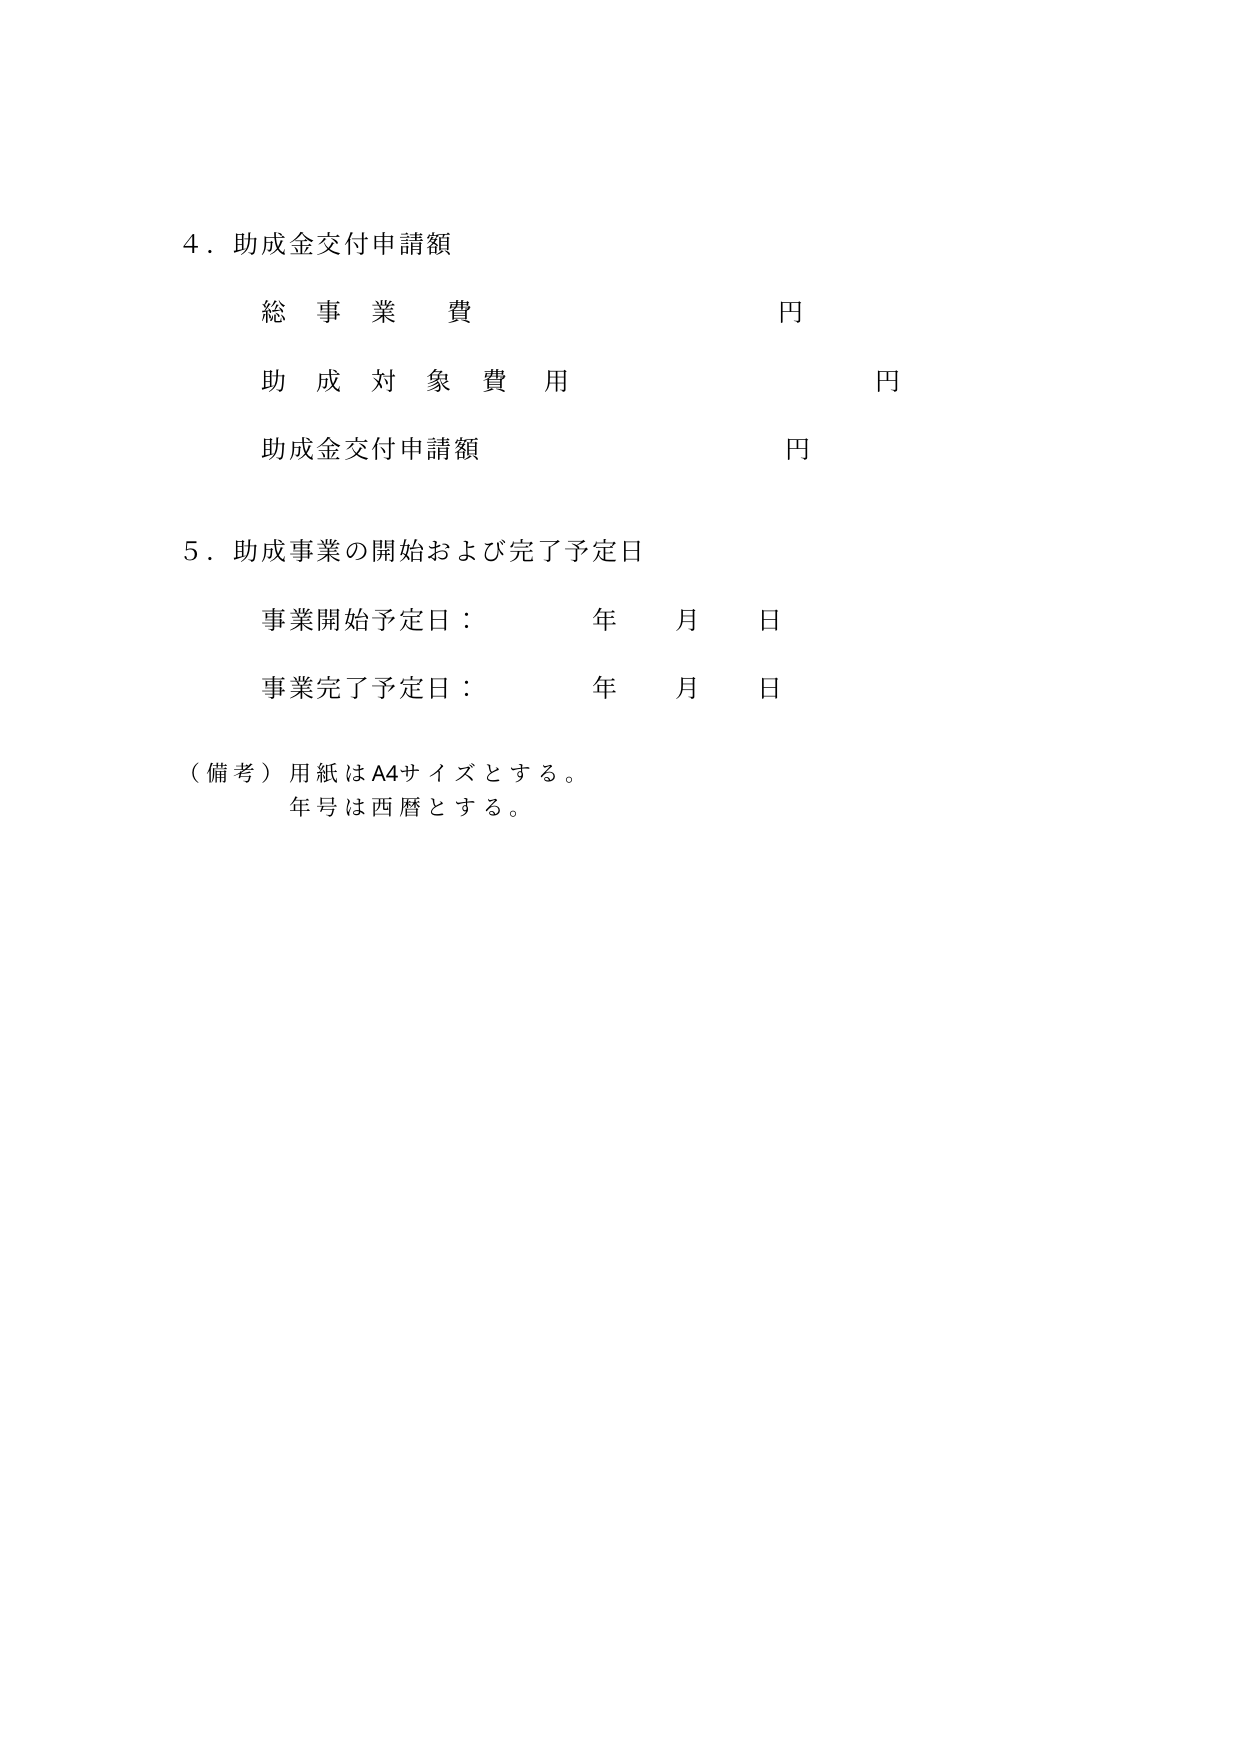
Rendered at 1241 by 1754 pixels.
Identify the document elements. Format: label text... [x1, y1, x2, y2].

text 助成金交付申請額 円 [178, 413, 1062, 482]
text 事業完了予定日： 年 月 日 [178, 653, 1062, 721]
text 事業開始予定日： 年 月 日 [178, 584, 1062, 653]
text 助成対象費用 円 [178, 345, 1062, 413]
text 総事業費 円 [178, 277, 1062, 345]
text 年号は西暦とする。 [178, 789, 1062, 823]
text ５．助成事業の開始および完了予定日 [178, 516, 1062, 584]
text ４．助成金交付申請額 [178, 208, 1062, 277]
text （備考）用紙はA4サイズとする。 [178, 755, 1062, 789]
